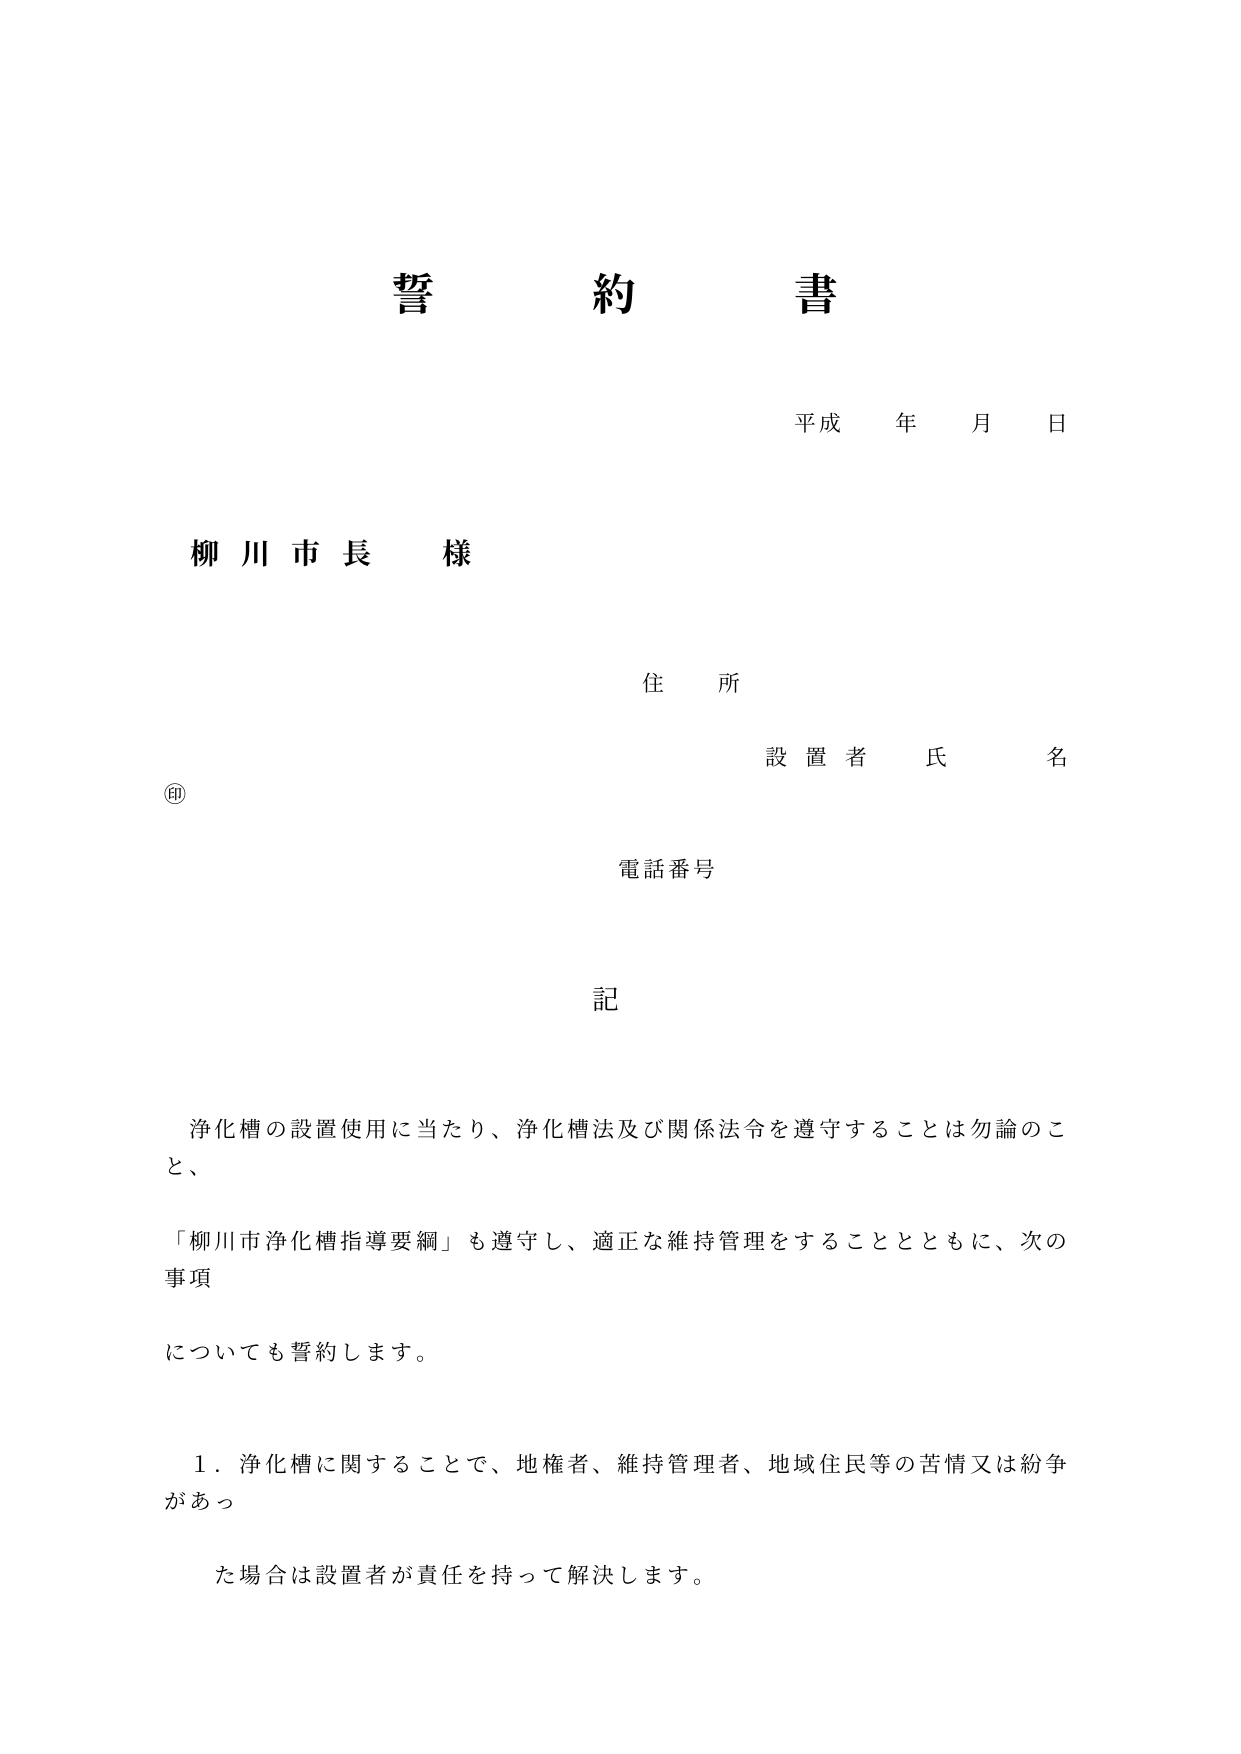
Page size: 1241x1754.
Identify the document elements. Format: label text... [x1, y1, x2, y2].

text 設置者 氏 名 ㊞ [164, 738, 1072, 812]
text 電話番号 [164, 849, 1072, 886]
text 「柳川市浄化槽指導要綱」も遵守し、適正な維持管理をすることとともに、次の事項 [164, 1221, 1072, 1296]
text 記 [164, 961, 1072, 1035]
text 誓 約 書 [164, 254, 1072, 329]
text 柳川市長 様 [164, 514, 1072, 589]
text についても誓約します。 [164, 1333, 1072, 1370]
text １．浄化槽に関することで、地権者、維持管理者、地域住民等の苦情又は紛争があっ [164, 1444, 1072, 1519]
text 浄化槽の設置使用に当たり、浄化槽法及び関係法令を遵守することは勿論のこと、 [164, 1109, 1072, 1184]
text た場合は設置者が責任を持って解決します。 [164, 1556, 1072, 1593]
text 平成 年 月 日 [164, 403, 1072, 440]
text 住 所 [164, 663, 1072, 701]
